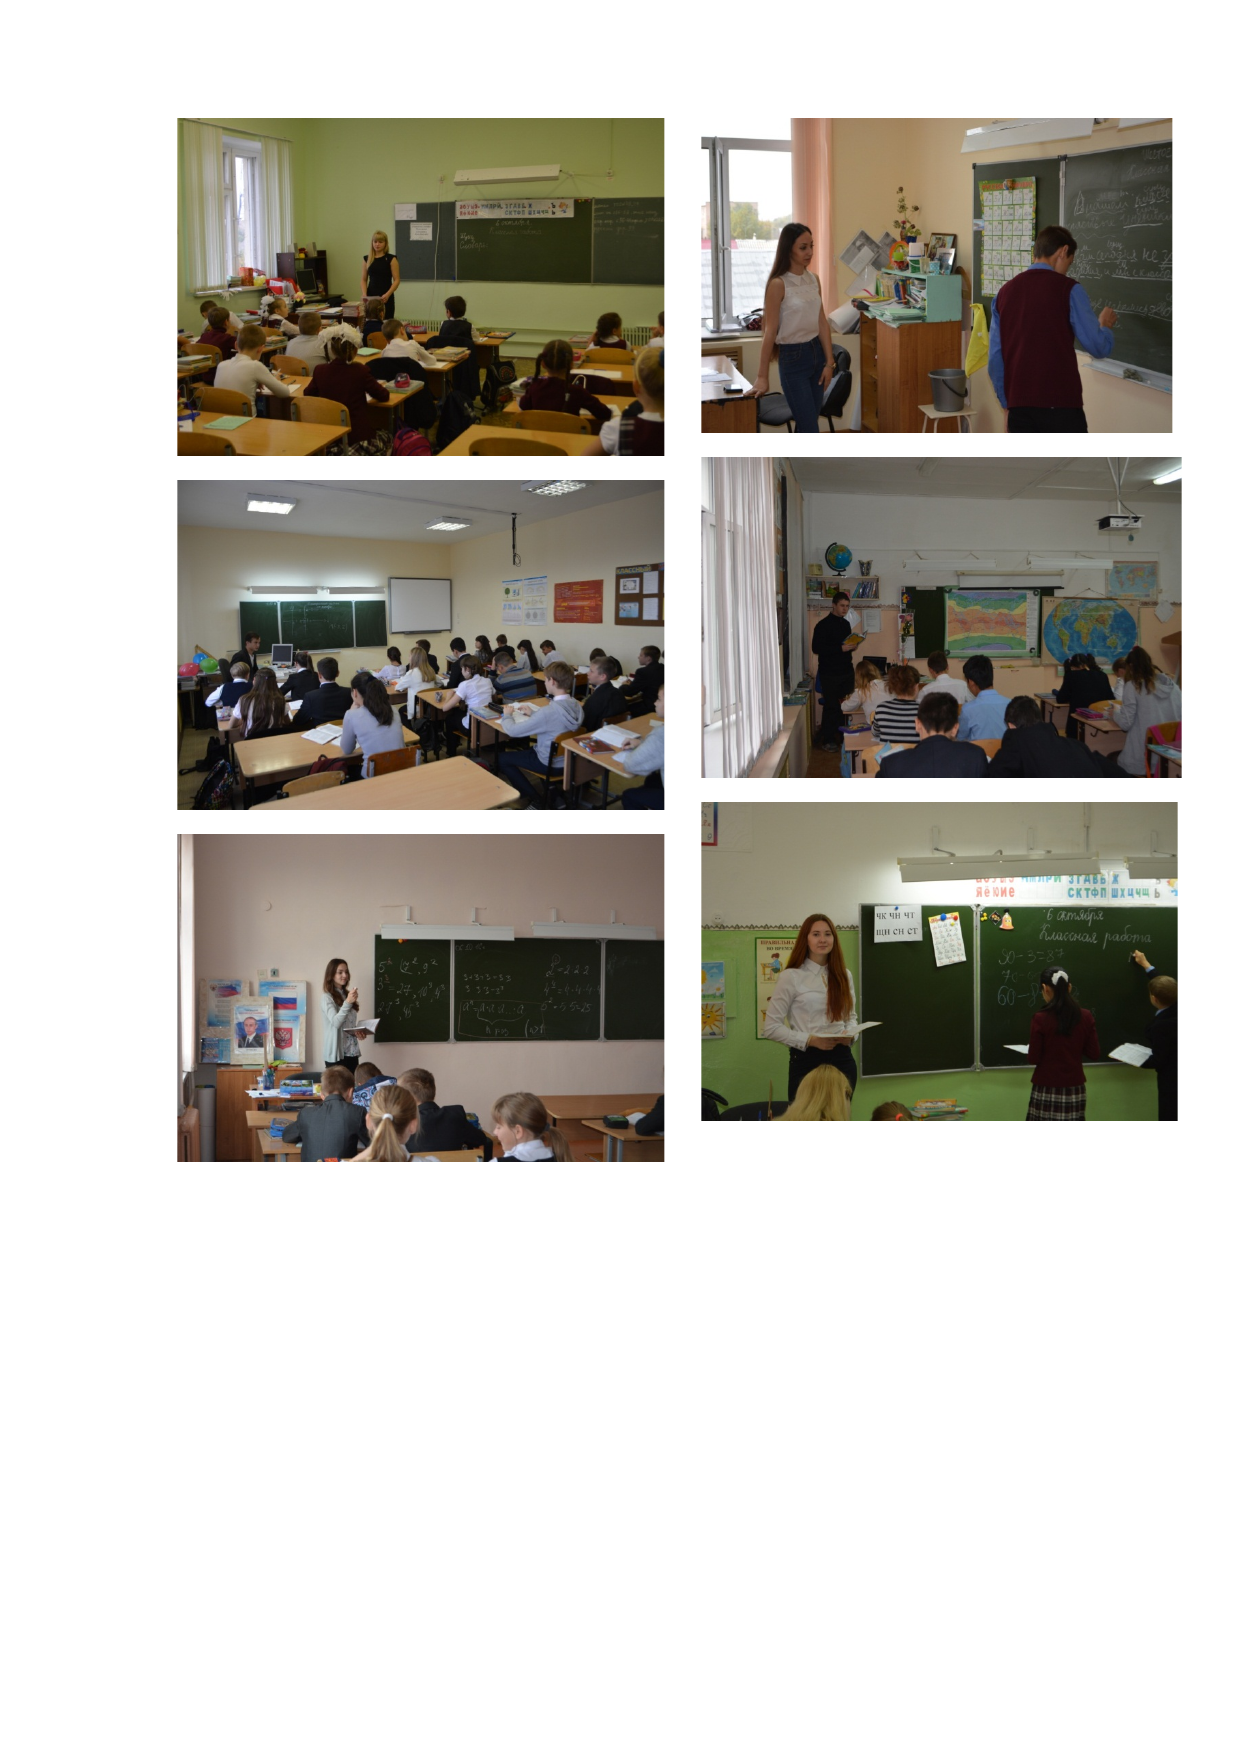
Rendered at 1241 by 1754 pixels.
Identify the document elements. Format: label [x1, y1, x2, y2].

picture [701, 118, 1173, 433]
picture [701, 802, 1178, 1121]
picture [177, 118, 665, 456]
picture [177, 480, 665, 810]
picture [701, 457, 1182, 778]
picture [177, 834, 665, 1162]
